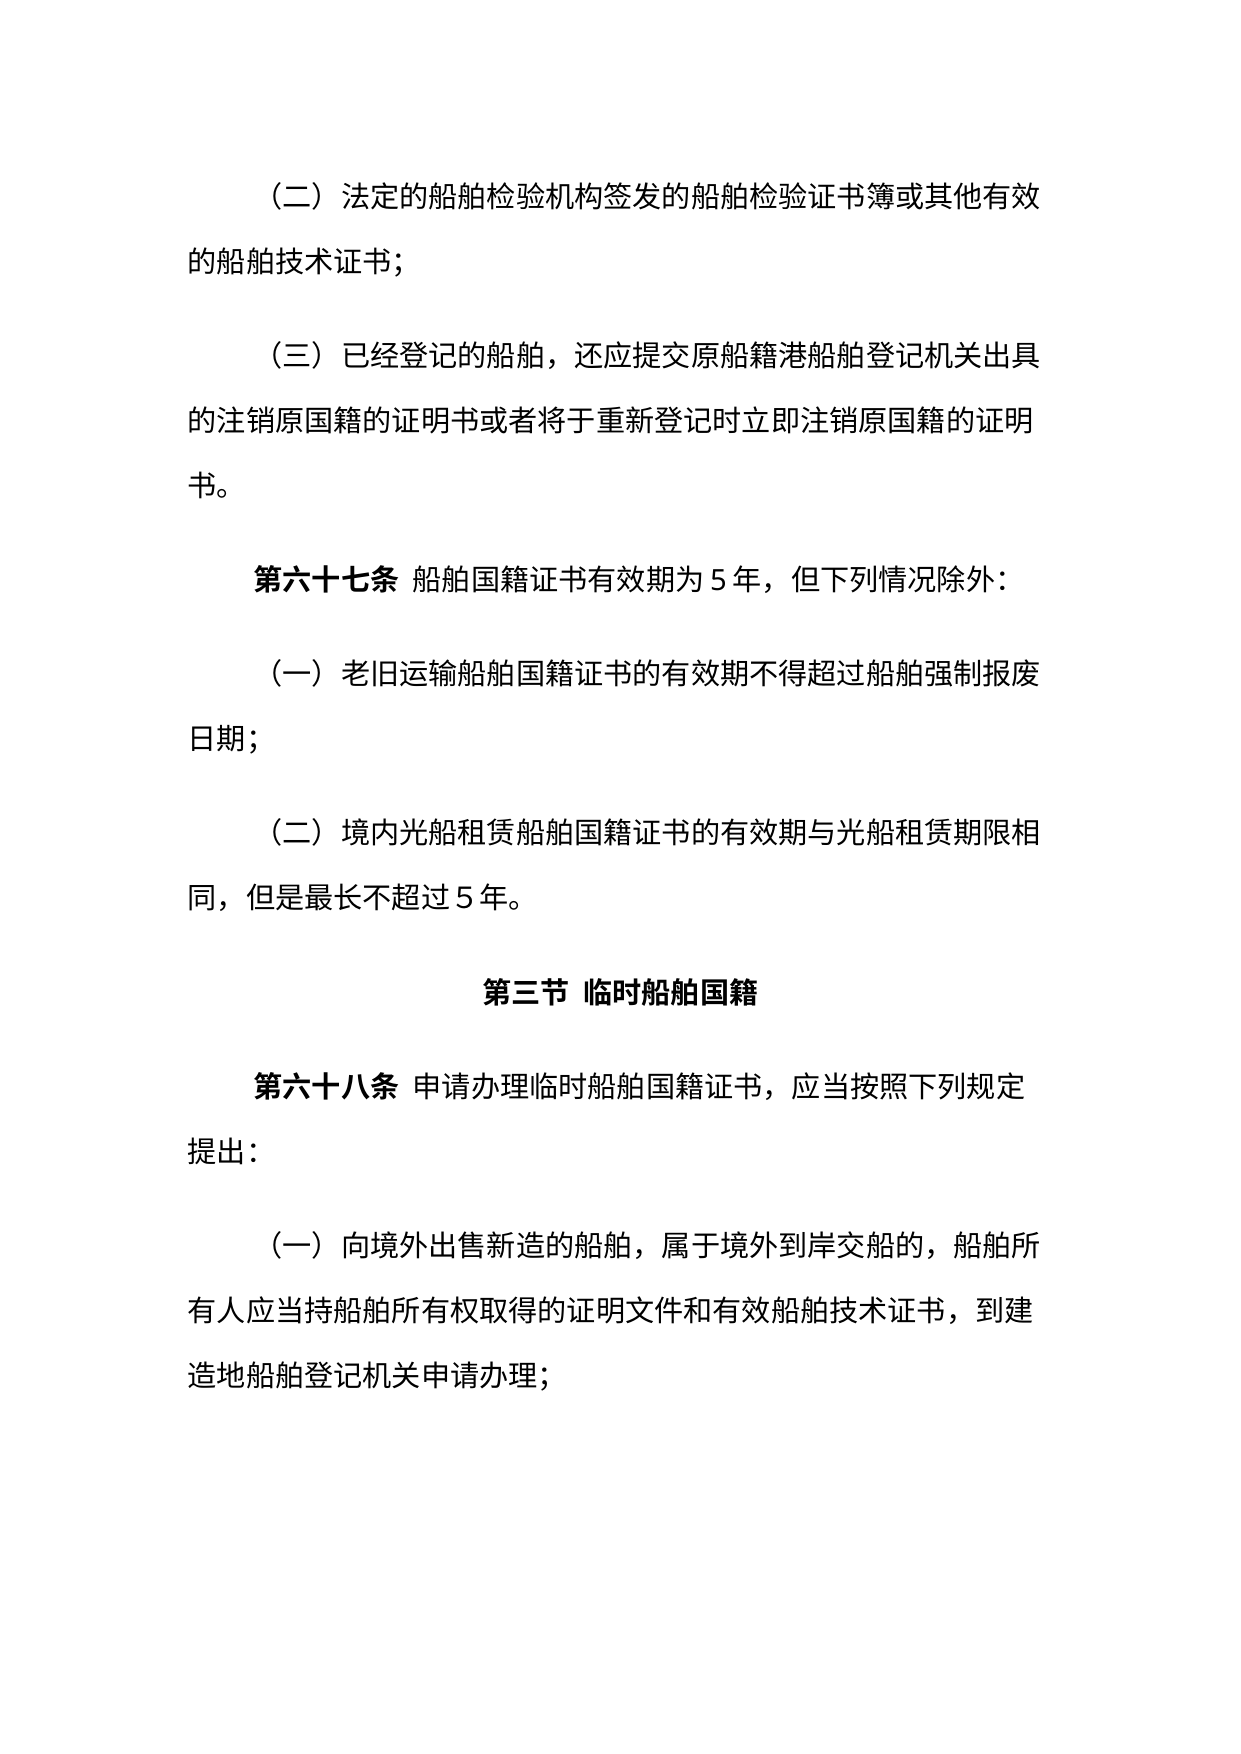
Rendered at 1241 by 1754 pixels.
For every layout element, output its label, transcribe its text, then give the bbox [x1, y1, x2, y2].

text （三）已经登记的船舶，还应提交原船籍港船舶登记机关出具的注销原国籍的证明书或者将于重新登记时立即注销原国籍的证明书。 [187, 321, 1053, 516]
text （二）法定的船舶检验机构签发的船舶检验证书簿或其他有效的船舶技术证书； [187, 162, 1053, 292]
text （二）境内光船租赁船舶国籍证书的有效期与光船租赁期限相同，但是最长不超过５年。 [187, 799, 1053, 929]
text 第六十七条 船舶国籍证书有效期为5年，但下列情况除外： [187, 545, 1053, 610]
text 第六十八条 申请办理临时船舶国籍证书，应当按照下列规定提出： [187, 1052, 1053, 1182]
text （一）向境外出售新造的船舶，属于境外到岸交船的，船舶所有人应当持船舶所有权取得的证明文件和有效船舶技术证书，到建造地船舶登记机关申请办理； [187, 1211, 1053, 1406]
text 第三节 临时船舶国籍 [187, 958, 1053, 1023]
text （一）老旧运输船舶国籍证书的有效期不得超过船舶强制报废日期； [187, 639, 1053, 769]
